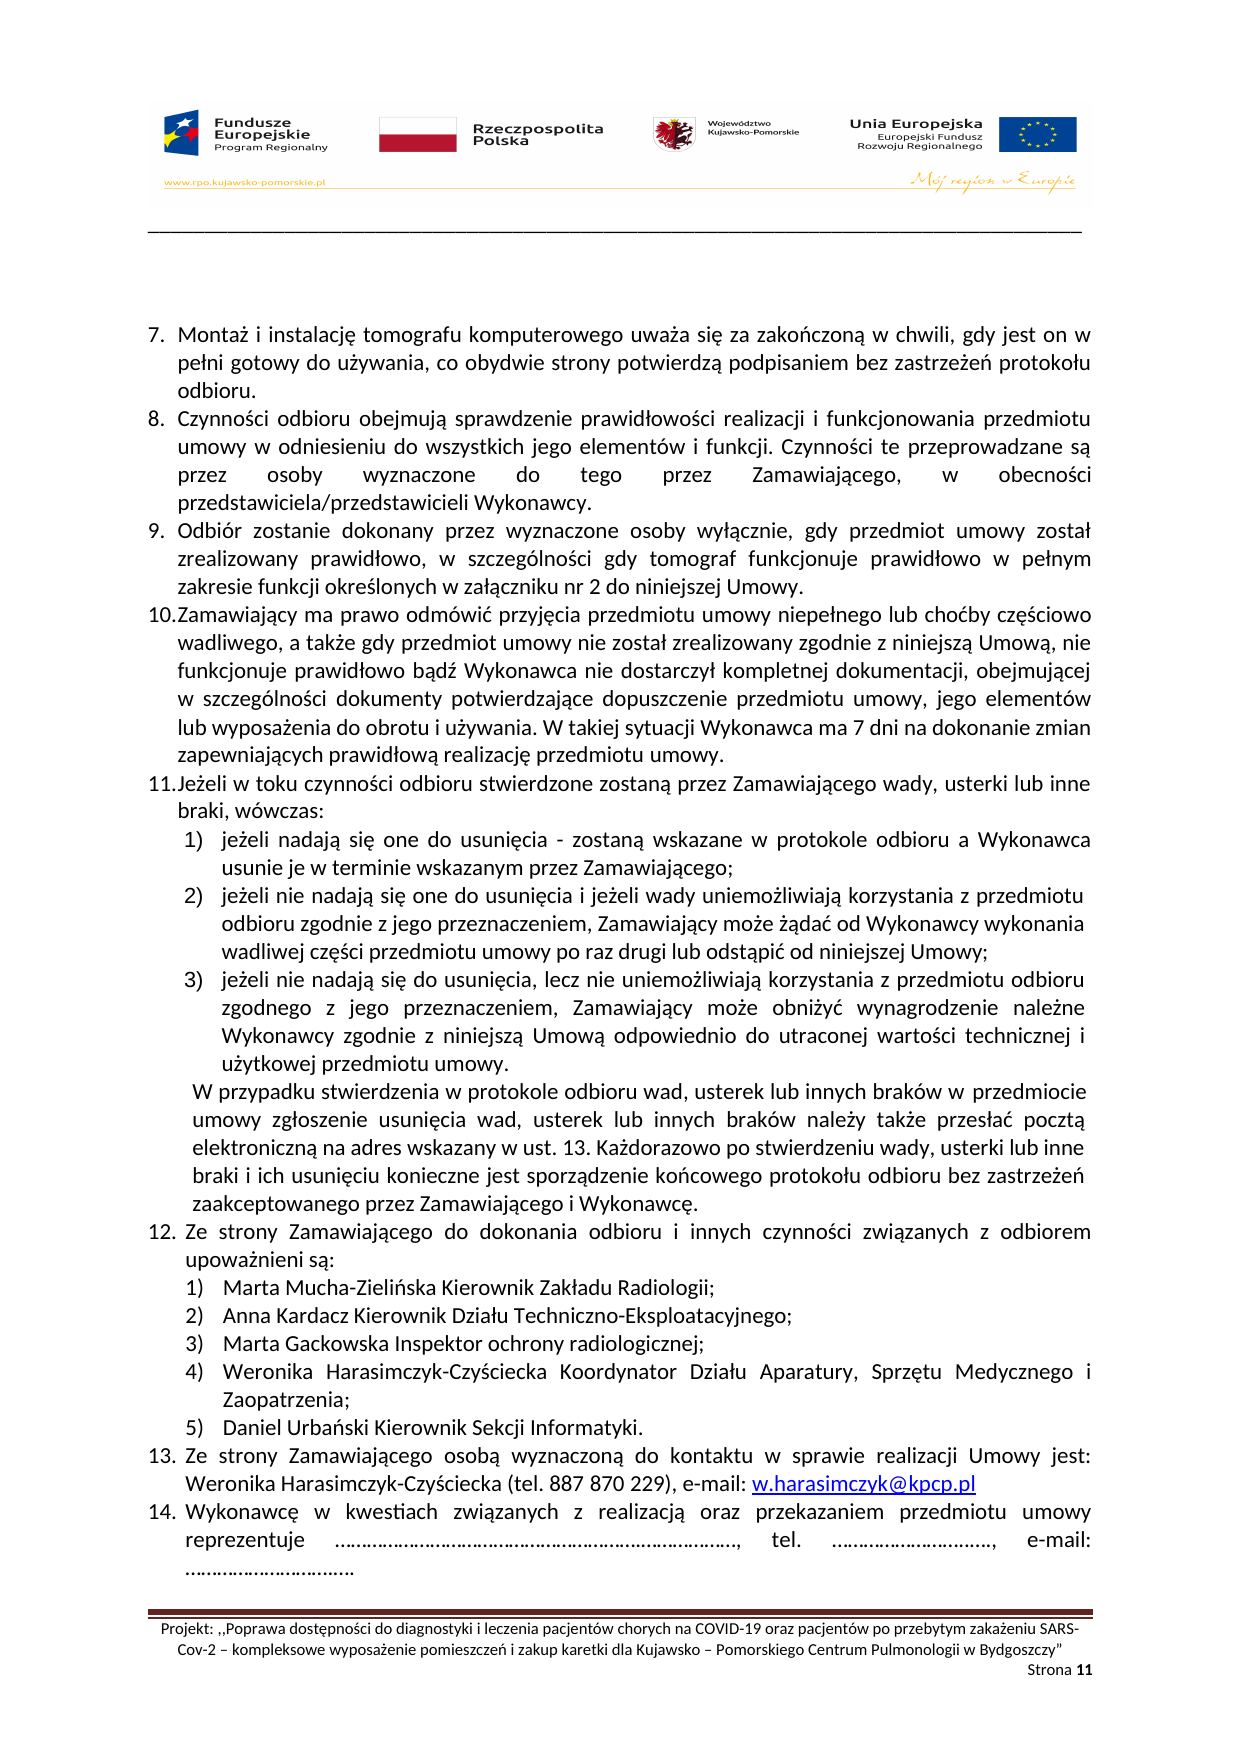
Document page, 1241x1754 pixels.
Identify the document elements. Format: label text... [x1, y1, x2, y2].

text W przypadku stwierdzenia w protokole odbioru wad, usterek lub innych braków w przedmiocie umowy zgłoszenie usunięcia wad, usterek lub innych braków należy także przesłać pocztą elektroniczną na adres wskazany w ust. 13. Każdorazowo po stwierdzeniu wady, usterki lub inne braki i ich usunięciu konieczne jest sporządzenie końcowego protokołu odbioru bez zastrzeżeń zaakceptowanego przez Zamawiającego i Wykonawcę. [192, 1077, 1087, 1217]
list Zamawiający ma prawo odmówić przyjęcia przedmiotu umowy niepełnego lub choćby częściowo wadliwego, a także gdy przedmiot umowy nie został zrealizowany zgodnie z niniejszą Umową, nie funkcjonuje prawidłowo bądź Wykonawca nie dostarczył kompletnej dokumentacji, obejmującej w szczególności dokumenty potwierdzające dopuszczenie przedmiotu umowy, jego elementów lub wyposażenia do obrotu i używania. W takiej sytuacji Wykonawca ma 7 dni na dokonanie zmian zapewniających prawidłową realizację przedmiotu umowy. [148, 601, 1093, 769]
list Marta Mucha-Zielińska Kierownik Zakładu Radiologii; [185, 1273, 1093, 1301]
list Wykonawcę w kwestiach związanych z realizacją oraz przekazaniem przedmiotu umowy reprezentuje ………………………………………………….………………, tel. ……………………..…., e-mail: ……………………….…. [148, 1497, 1093, 1581]
list Odbiór zostanie dokonany przez wyznaczone osoby wyłącznie, gdy przedmiot umowy został zrealizowany prawidłowo, w szczególności gdy tomograf funkcjonuje prawidłowo w pełnym zakresie funkcji określonych w załączniku nr 2 do niniejszej Umowy. [148, 516, 1093, 601]
list Weronika Harasimczyk-Czyściecka Koordynator Działu Aparatury, Sprzętu Medycznego i Zaopatrzenia; [185, 1357, 1093, 1413]
list jeżeli nie nadają się do usunięcia, lecz nie uniemożliwiają korzystania z przedmiotu odbioru zgodnego z jego przeznaczeniem, Zamawiający może obniżyć wynagrodzenie należne Wykonawcy zgodnie z niniejszą Umową odpowiednio do utraconej wartości technicznej i użytkowej przedmiotu umowy. [184, 965, 1087, 1077]
list Ze strony Zamawiającego osobą wyznaczoną do kontaktu w sprawie realizacji Umowy jest: Weronika Harasimczyk-Czyściecka (tel. 887 870 229), e-mail: w.harasimczyk@kpcp.pl [148, 1441, 1093, 1497]
list jeżeli nie nadają się one do usunięcia i jeżeli wady uniemożliwiają korzystania z przedmiotu odbioru zgodnie z jego przeznaczeniem, Zamawiający może żądać od Wykonawcy wykonania wadliwej części przedmiotu umowy po raz drugi lub odstąpić od niniejszej Umowy; [184, 881, 1086, 965]
picture [147, 101, 1093, 209]
list Czynności odbioru obejmują sprawdzenie prawidłowości realizacji i funkcjonowania przedmiotu umowy w odniesieniu do wszystkich jego elementów i funkcji. Czynności te przeprowadzane są przez osoby wyznaczone do tego przez Zamawiającego, w obecności przedstawiciela/przedstawicieli Wykonawcy. [148, 404, 1093, 516]
list Ze strony Zamawiającego do dokonania odbioru i innych czynności związanych z odbiorem upoważnieni są: [148, 1217, 1093, 1273]
list Jeżeli w toku czynności odbioru stwierdzone zostaną przez Zamawiającego wady, usterki lub inne braki, wówczas: [148, 769, 1093, 825]
list Anna Kardacz Kierownik Działu Techniczno-Eksploatacyjnego; [185, 1301, 1093, 1329]
list Montaż i instalację tomografu komputerowego uważa się za zakończoną w chwili, gdy jest on w pełni gotowy do używania, co obydwie strony potwierdzą podpisaniem bez zastrzeżeń protokołu odbioru. [148, 320, 1093, 404]
list jeżeli nadają się one do usunięcia - zostaną wskazane w protokole odbioru a Wykonawca usunie je w terminie wskazanym przez Zamawiającego; [184, 825, 1093, 881]
list Daniel Urbański Kierownik Sekcji Informatyki. [185, 1413, 1093, 1441]
list Marta Gackowska Inspektor ochrony radiologicznej; [185, 1329, 1093, 1357]
